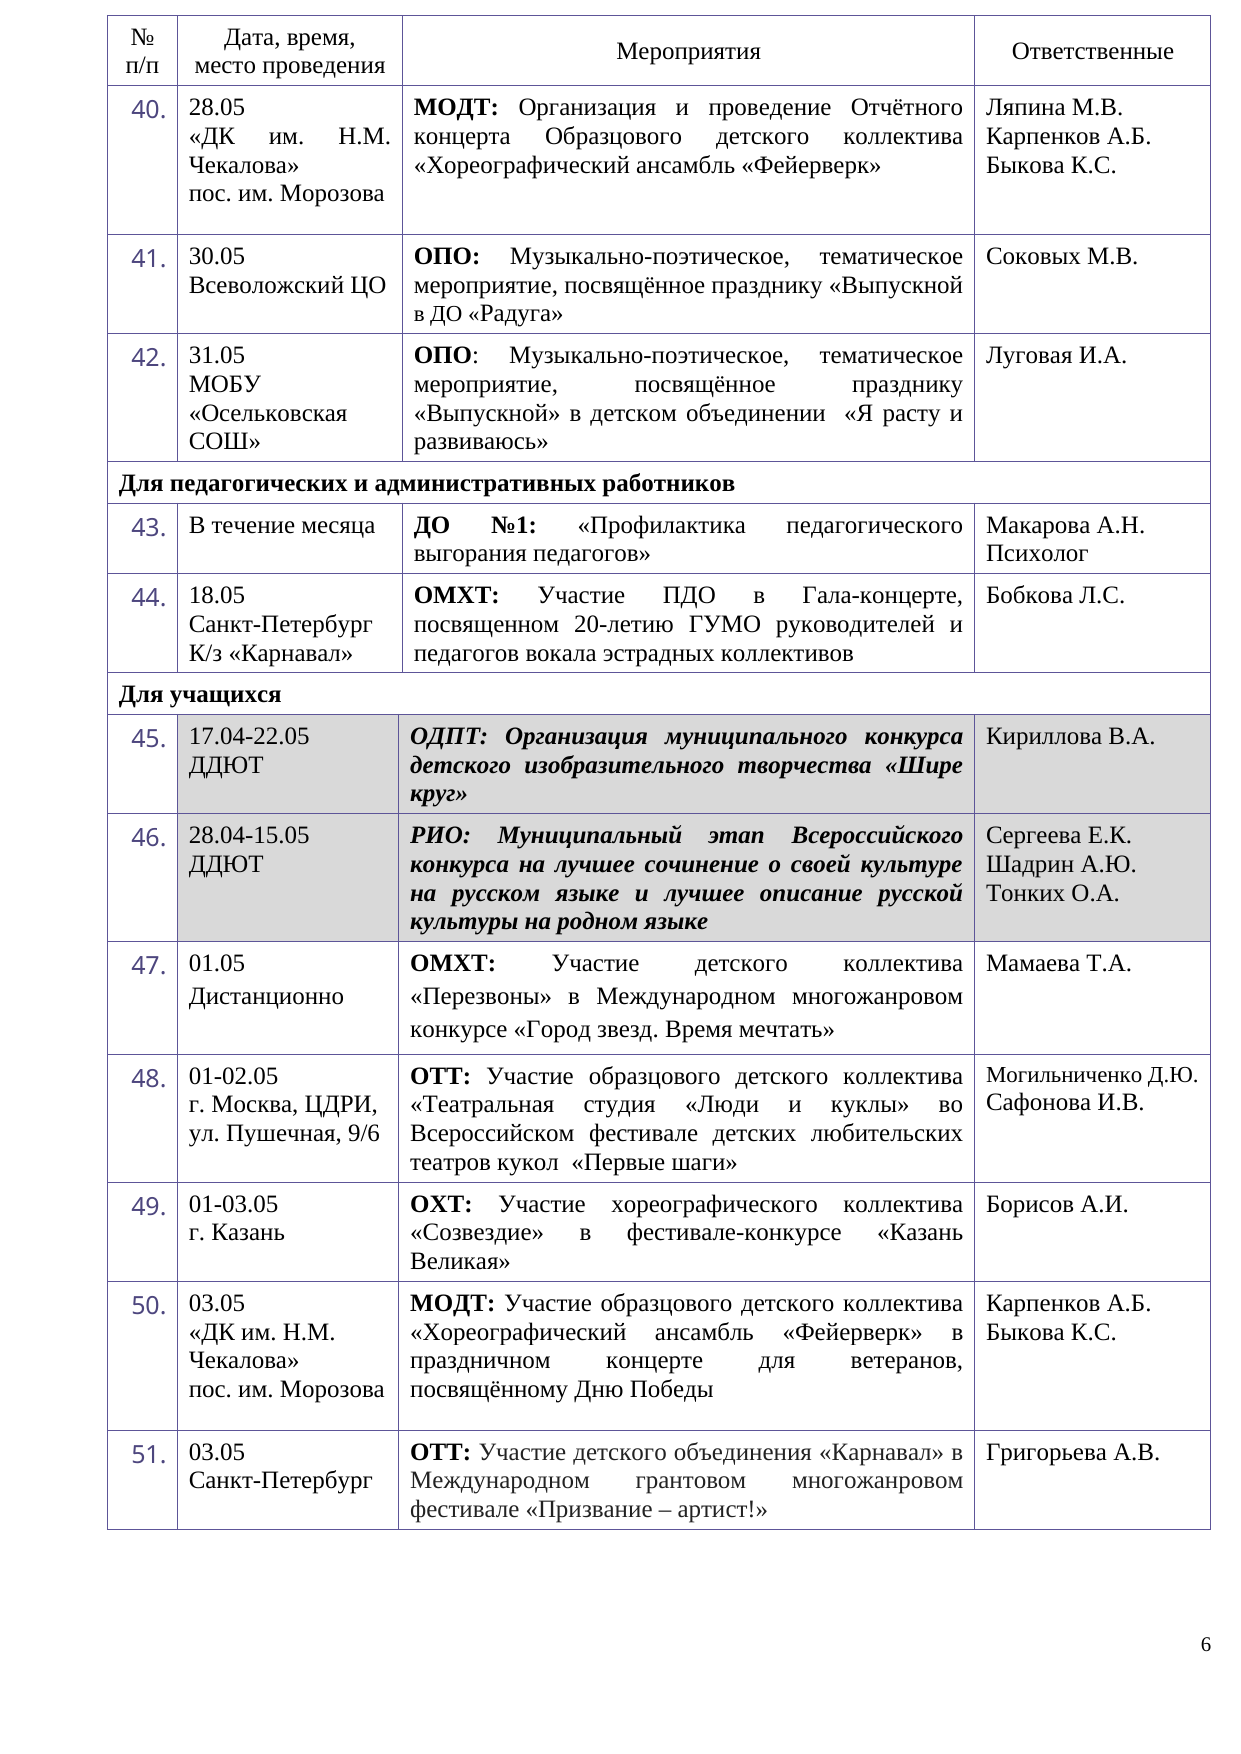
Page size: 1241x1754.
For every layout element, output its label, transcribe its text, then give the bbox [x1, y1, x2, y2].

table_cell В течение месяца [178, 504, 402, 573]
table_cell [108, 86, 177, 234]
table_cell 28.05 «ДК им. Н.М. Чекалова» пос. им. Морозова [178, 86, 402, 234]
table_cell Карпенков А.Б. Быкова К.С. [975, 1282, 1210, 1429]
table_cell 01-03.05 г. Казань [178, 1183, 398, 1281]
table_cell [108, 504, 177, 573]
table_cell [108, 814, 177, 941]
table_cell ОМХТ: Участие ПДО в Гала-концерте, посвященном 20-летию ГУМО руководителей и педагогов вокала эстрадных коллективов [403, 574, 974, 672]
table_cell ОДПТ: Организация муниципального конкурса детского изобразительного творчества «Шире круг» [399, 715, 974, 813]
table_cell 28.04-15.05 ДДЮТ [178, 814, 398, 941]
table_cell 01-02.05 г. Москва, ЦДРИ, ул. Пушечная, 9/6 [178, 1055, 398, 1182]
table_cell [108, 574, 177, 672]
table_cell Григорьева А.В. [975, 1431, 1210, 1529]
table_cell ОПО: Музыкально-поэтическое, тематическое мероприятие, посвящённое празднику «Выпускной» в детском объединении «Я расту и развиваюсь» [403, 334, 974, 461]
table_cell Соковых М.В. [975, 235, 1210, 333]
table_cell Могильниченко Д.Ю. Сафонова И.В. [975, 1055, 1210, 1182]
table_cell ОХТ: Участие хореографического коллектива «Созвездие» в фестивале-конкурсе «Казань Великая» [399, 1183, 974, 1281]
table_cell 30.05 Всеволожский ЦО [178, 235, 402, 333]
table_cell 18.05 Санкт-Петербург К/з «Карнавал» [178, 574, 402, 672]
table_cell Для педагогических и административных работников [108, 462, 1210, 503]
table_cell [108, 1183, 177, 1281]
table_cell Мамаева Т.А. [975, 942, 1210, 1054]
table_header Ответственные [975, 16, 1210, 85]
table_cell [108, 1282, 177, 1429]
table_cell [108, 334, 177, 461]
table_cell РИО: Муниципальный этап Всероссийского конкурса на лучшее сочинение о своей культуре на русском языке и лучшее описание русской культуры на родном языке [399, 814, 974, 941]
table_cell Борисов А.И. [975, 1183, 1210, 1281]
table_header № п/п [108, 16, 177, 85]
table_cell [108, 235, 177, 333]
table_cell Кириллова В.А. [975, 715, 1210, 813]
table_cell ОТТ: Участие образцового детского коллектива «Театральная студия «Люди и куклы» во Всероссийском фестивале детских любительских театров кукол «Первые шаги» [399, 1055, 974, 1182]
table_cell ОПО: Музыкально-поэтическое, тематическое мероприятие, посвящённое празднику «Выпускной в ДО «Радуга» [403, 235, 974, 333]
table_cell 01.05 Дистанционно [178, 942, 398, 1054]
table_cell [108, 715, 177, 813]
table_cell Макарова А.Н. Психолог [975, 504, 1210, 573]
table_cell 03.05 Санкт-Петербург [178, 1431, 398, 1529]
table_cell Ляпина М.В. Карпенков А.Б. Быкова К.С. [975, 86, 1210, 234]
table_cell [108, 1431, 177, 1529]
table_cell ОМХТ: Участие детского коллектива «Перезвоны» в Международном многожанровом конкурсе «Город звезд. Время мечтать» [399, 942, 974, 1054]
table_cell Бобкова Л.С. [975, 574, 1210, 672]
table_cell ДО №1: «Профилактика педагогического выгорания педагогов» [403, 504, 974, 573]
table_cell Для учащихся [108, 673, 1210, 714]
table_header Дата, время, место проведения [178, 16, 402, 85]
table_cell МОДТ: Организация и проведение Отчётного концерта Образцового детского коллектива «Хореографический ансамбль «Фейерверк» [403, 86, 974, 234]
table_cell 17.04-22.05 ДДЮТ [178, 715, 398, 813]
table_cell Луговая И.А. [975, 334, 1210, 461]
table_cell [108, 1055, 177, 1182]
table_cell 03.05 «ДК им. Н.М. Чекалова» пос. им. Морозова [178, 1282, 398, 1429]
table_cell Сергеева Е.К. Шадрин А.Ю. Тонких О.А. [975, 814, 1210, 941]
table_cell 31.05 МОБУ «Осельковская СОШ» [178, 334, 402, 461]
table_header Мероприятия [403, 16, 974, 85]
table_cell ОТТ: Участие детского объединения «Карнавал» в Международном грантовом многожанровом фестивале «Призвание – артист!» [399, 1431, 974, 1529]
table_cell [108, 942, 177, 1054]
table_cell МОДТ: Участие образцового детского коллектива «Хореографический ансамбль «Фейерверк» в праздничном концерте для ветеранов, посвящённому Дню Победы [399, 1282, 974, 1429]
